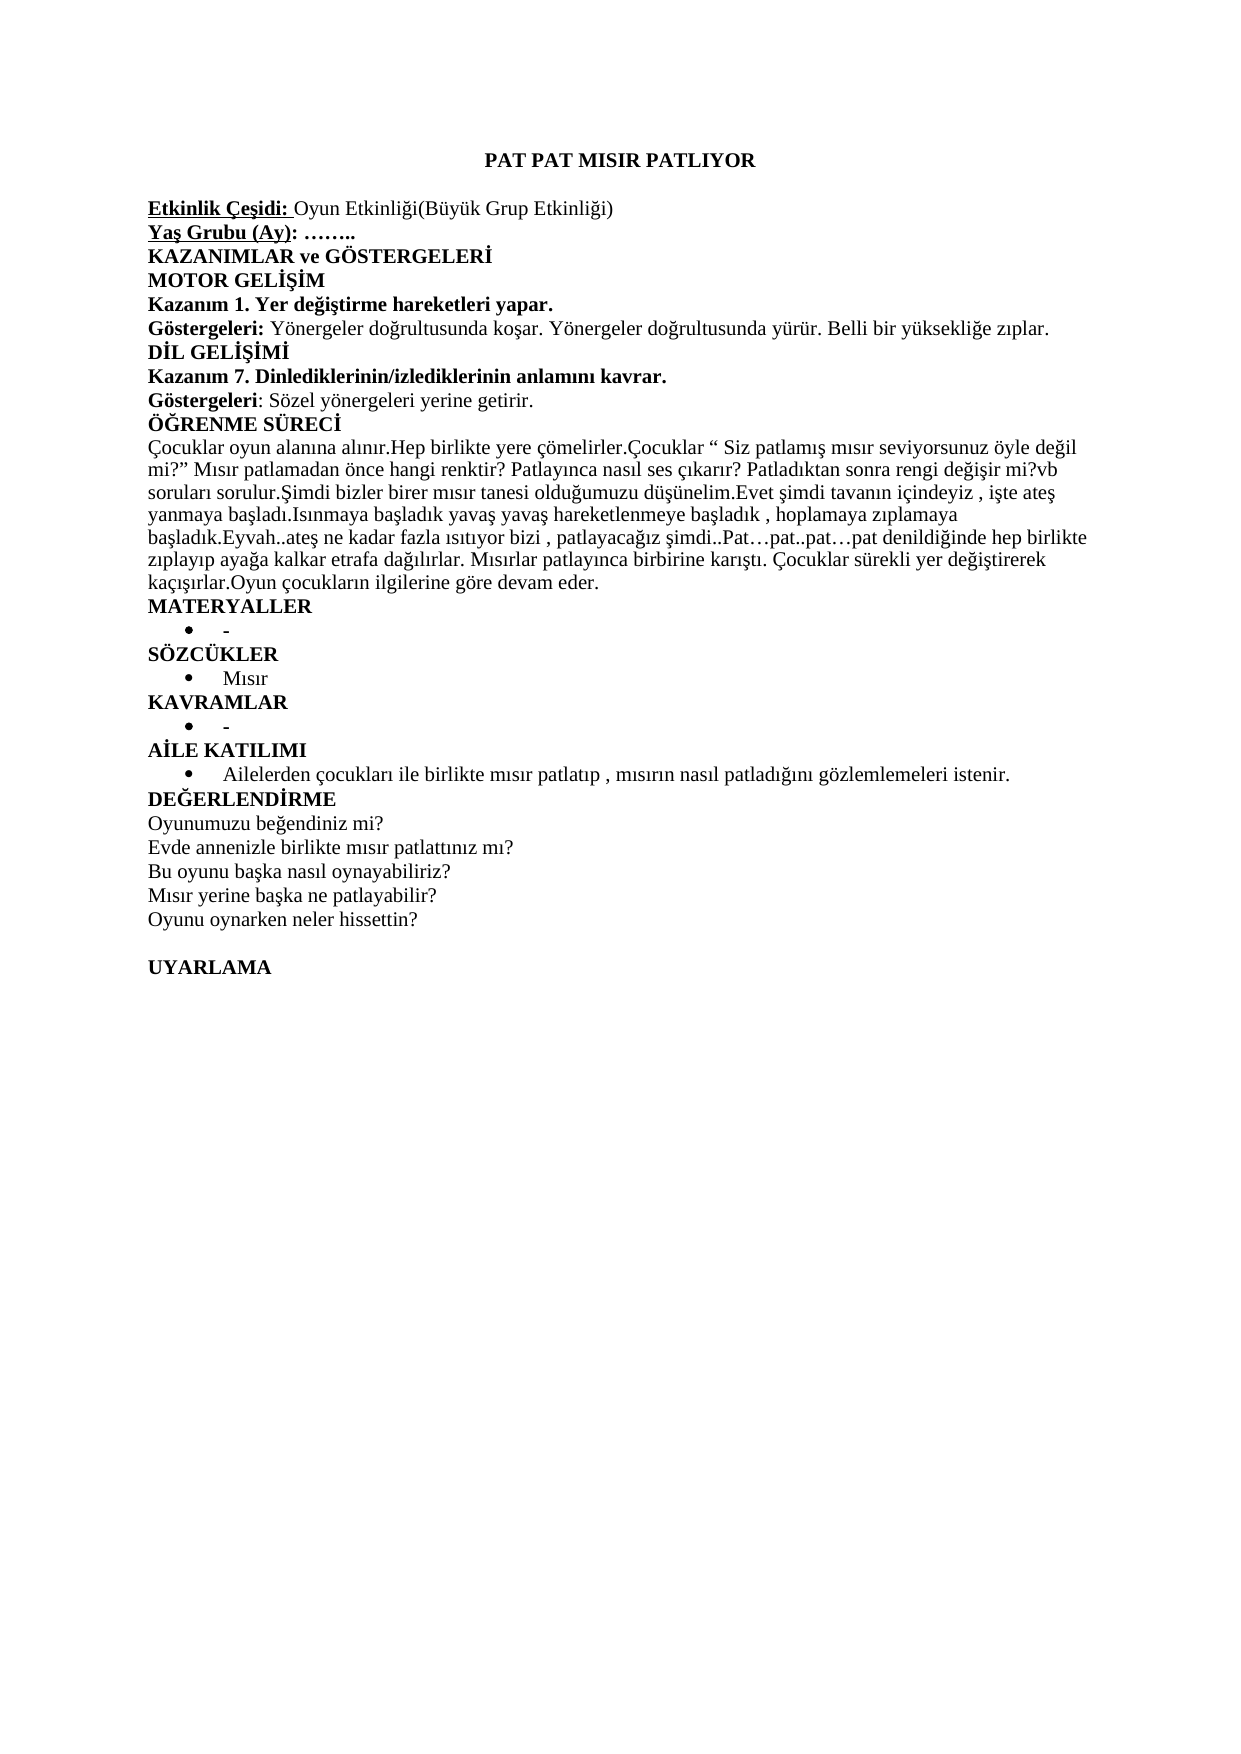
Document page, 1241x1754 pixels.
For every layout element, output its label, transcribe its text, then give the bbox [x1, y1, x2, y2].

text KAVRAMLAR [148, 690, 1092, 714]
text Oyunumuzu beğendiniz mi? [148, 811, 1092, 834]
list Ailelerden çocukları ile birlikte mısır patlatıp , mısırın nasıl patladığını gözlemlemeleri istenir. [185, 762, 1092, 786]
text Göstergeleri: Yönergeler doğrultusunda koşar. Yönergeler doğrultusunda yürür. Belli bir yüksekliğe zıplar. [148, 316, 1092, 340]
list - [185, 618, 1092, 642]
text MOTOR GELİŞİM [148, 268, 1092, 292]
list - [185, 714, 1092, 738]
text Etkinlik Çeşidi: Oyun Etkinliği(Büyük Grup Etkinliği) [148, 172, 1092, 220]
list Mısır [185, 666, 1092, 690]
text SÖZCÜKLER [148, 642, 1092, 666]
text ÖĞRENME SÜRECİ [148, 412, 1092, 436]
text Mısır yerine başka ne patlayabilir? [148, 883, 1092, 907]
text Evde annenizle birlikte mısır patlattınız mı? [148, 834, 1092, 859]
text Yaş Grubu (Ay): …….. [148, 220, 1092, 244]
text DİL GELİŞİMİ [148, 340, 1092, 364]
text KAZANIMLAR ve GÖSTERGELERİ [148, 244, 1092, 268]
text DEĞERLENDİRME [148, 786, 1092, 811]
text AİLE KATILIMI [148, 738, 1092, 762]
text MATERYALLER [148, 594, 1092, 618]
text Oyunu oynarken neler hissettin? [148, 907, 1092, 931]
text Bu oyunu başka nasıl oynayabiliriz? [148, 859, 1092, 883]
text Çocuklar oyun alanına alınır.Hep birlikte yere çömelirler.Çocuklar “ Siz patlamış mısır seviyorsunuz öyle değil mi?” Mısır patlamadan önce hangi renktir? Patlayınca nasıl ses çıkarır? Patladıktan sonra rengi değişir mi?vb soruları sorulur.Şimdi bizler birer mısır tanesi olduğumuzu düşünelim.Evet şimdi tavanın içindeyiz , işte ateş yanmaya başladı.Isınmaya başladık yavaş yavaş hareketlenmeye başladık , hoplamaya zıplamaya başladık.Eyvah..ateş ne kadar fazla ısıtıyor bizi , patlayacağız şimdi..Pat…pat..pat…pat denildiğinde hep birlikte zıplayıp ayağa kalkar etrafa dağılırlar. Mısırlar patlayınca birbirine karıştı. Çocuklar sürekli yer değiştirerek kaçışırlar.Oyun çocukların ilgilerine göre devam eder. [148, 436, 1092, 594]
text Kazanım 1. Yer değiştirme hareketleri yapar. [148, 292, 1092, 316]
text Kazanım 7. Dinlediklerinin/izlediklerinin anlamını kavrar. [148, 364, 1092, 388]
text PAT PAT MISIR PATLIYOR [148, 148, 1092, 172]
text Göstergeleri: Sözel yönergeleri yerine getirir. [148, 388, 1092, 412]
text UYARLAMA [148, 955, 1092, 979]
